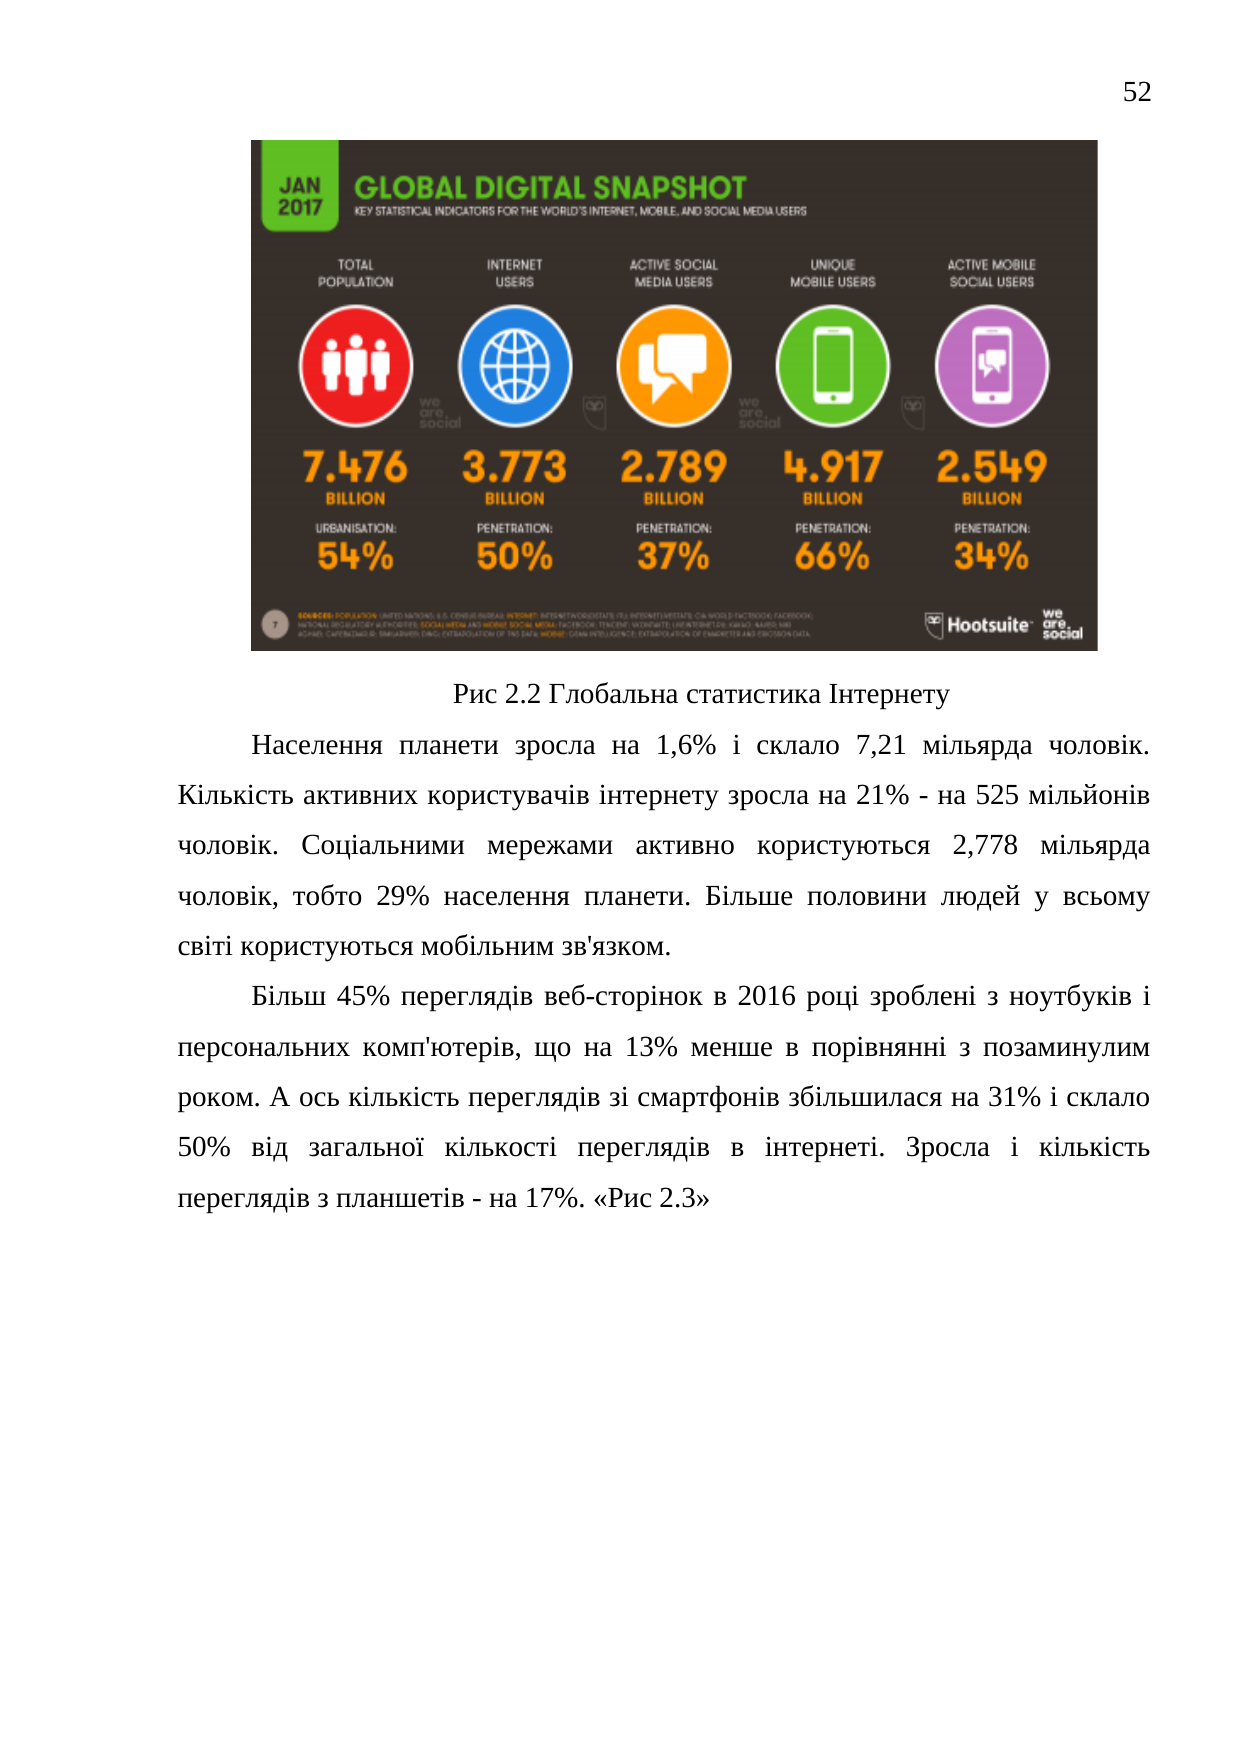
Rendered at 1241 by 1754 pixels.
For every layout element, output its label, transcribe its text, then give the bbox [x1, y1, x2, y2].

text Населення планети зросла на 1,6% і склало 7,21 мільярда чоловік. Кількість активних користувачів інтернету зросла на 21% - на 525 мільйонів чоловік. Соціальними мережами активно користуються 2,778 мільярда чоловік, тобто 29% населення планети. Більше половини людей у всьому світі користуються мобільним зв'язком. [177, 727, 1152, 962]
text Рис 2.2 Глобальна статистика Інтернету [177, 677, 1152, 710]
text Більш 45% переглядів веб-сторінок в 2016 році зроблені з ноутбуків і персональних комп'ютерів, що на 13% менше в порівнянні з позаминулим роком. А ось кількість переглядів зі смартфонів збільшилася на 31% і склало 50% від загальної кількості переглядів в інтернеті. Зросла і кількість переглядів з планшетів - на 17%. «Рис 2.3» [177, 978, 1152, 1213]
picture [251, 140, 1098, 651]
